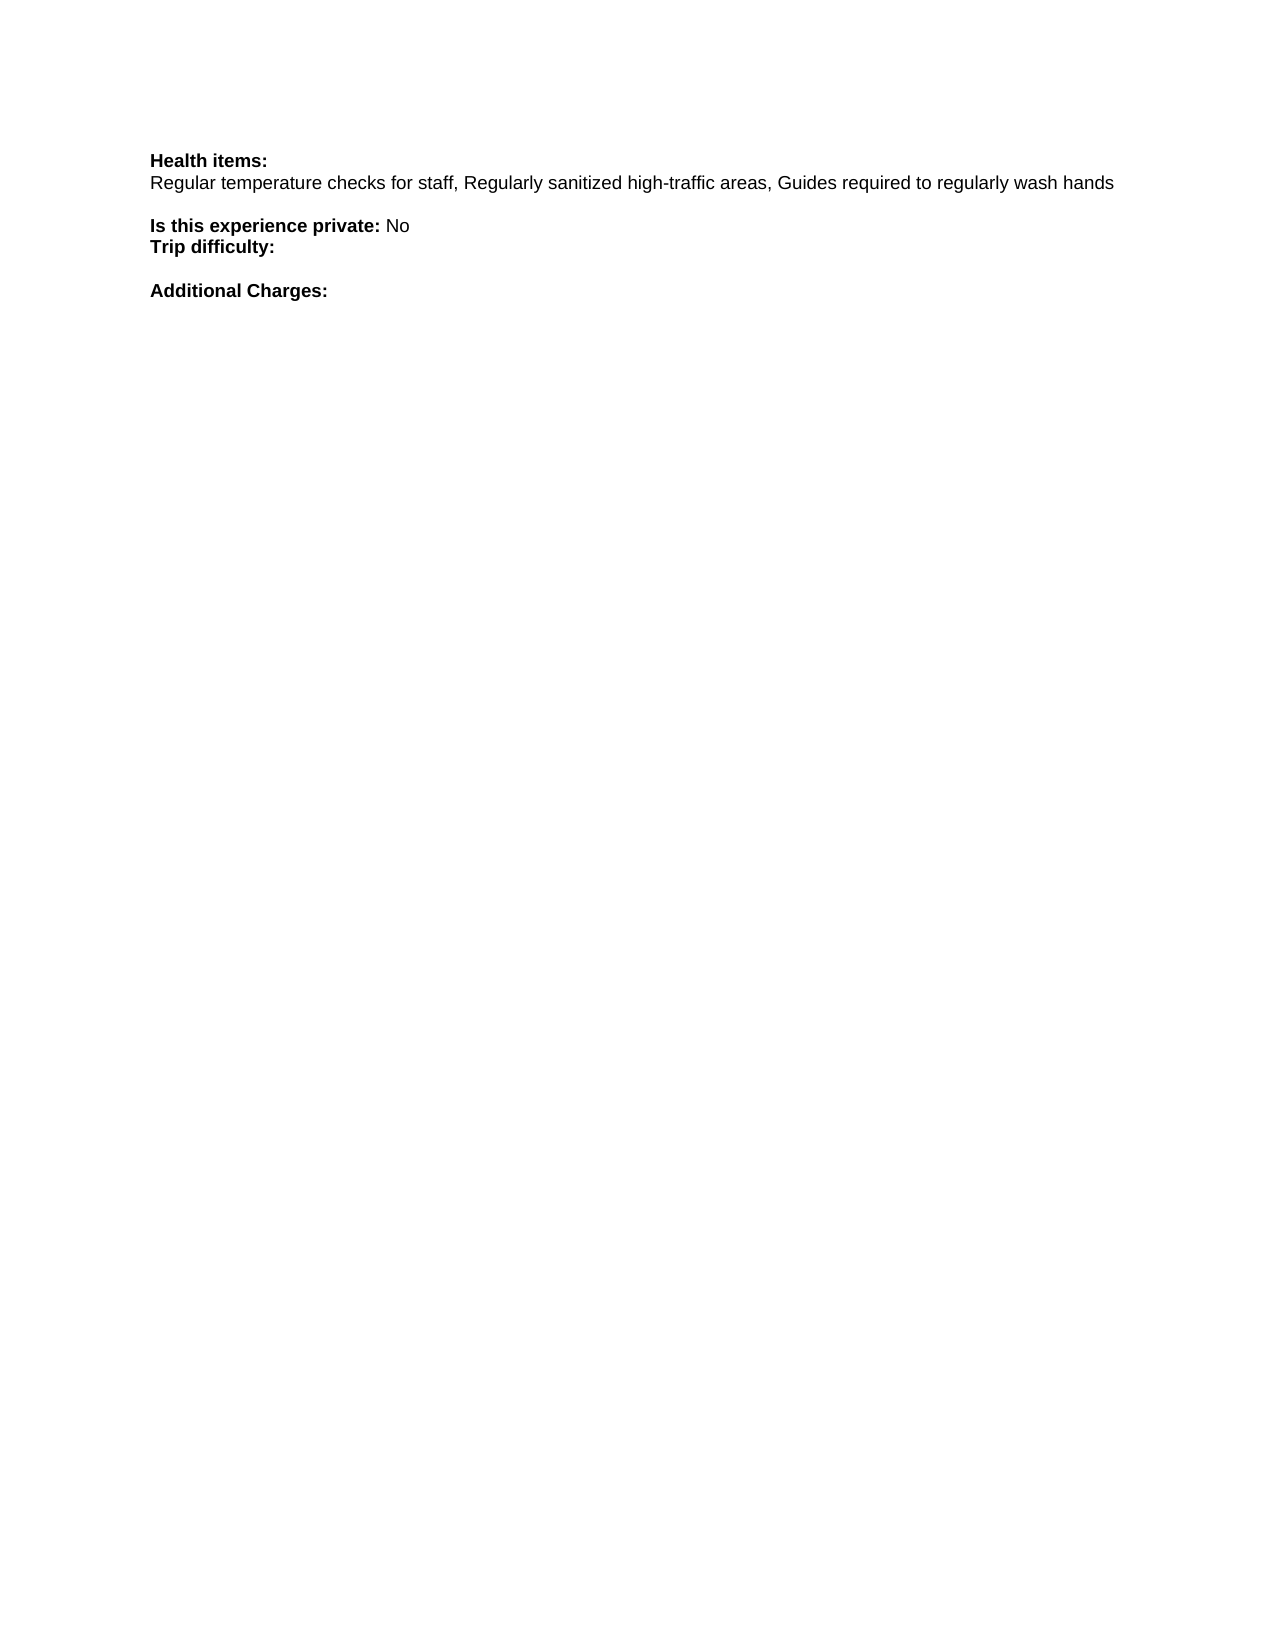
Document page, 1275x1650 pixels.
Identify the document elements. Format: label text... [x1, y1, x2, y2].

text Is this experience private: No [150, 215, 1125, 236]
text Trip difficulty: [150, 236, 1125, 258]
text Additional Charges: [150, 279, 1125, 301]
text Health items: [150, 150, 1125, 172]
text Regular temperature checks for staff, Regularly sanitized high-traffic areas, Guides required to regularly wash hands [150, 172, 1125, 193]
